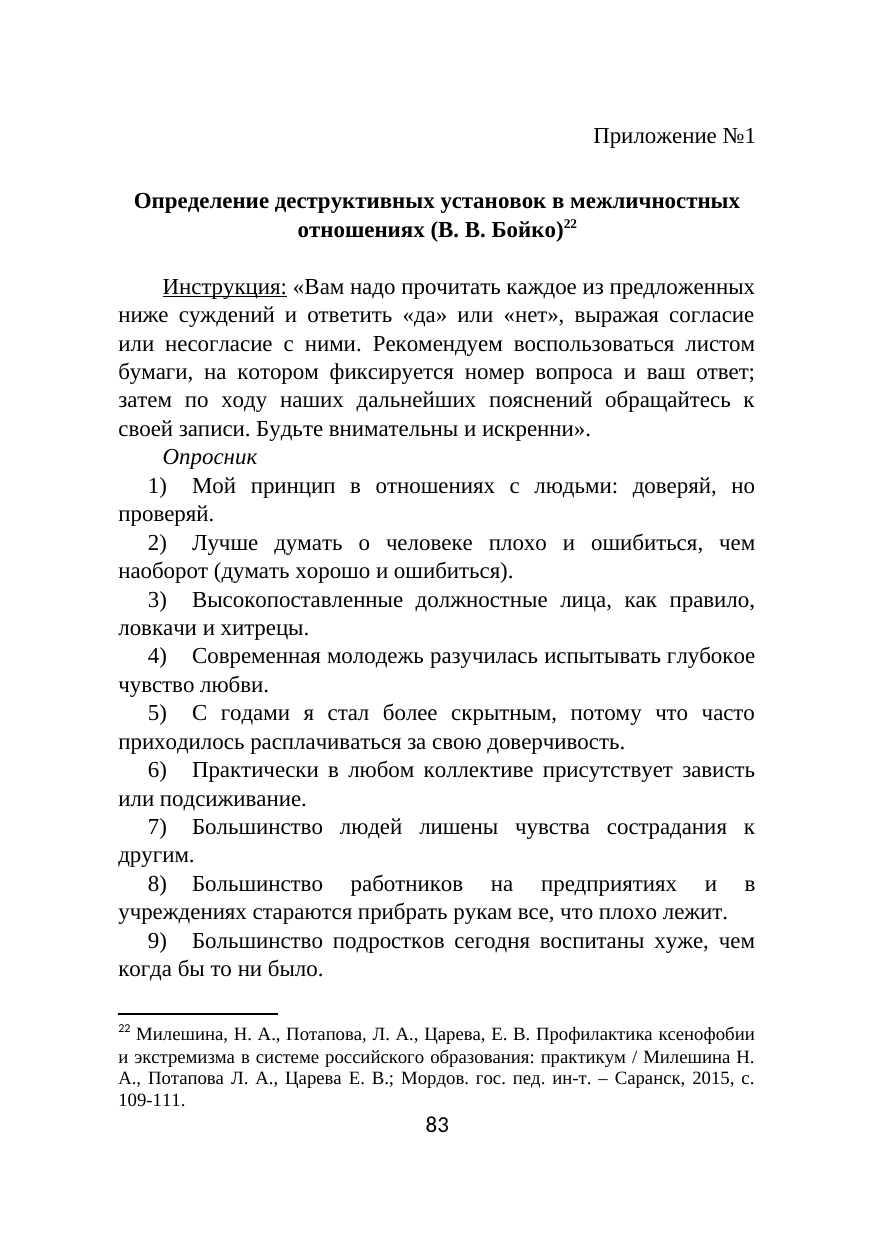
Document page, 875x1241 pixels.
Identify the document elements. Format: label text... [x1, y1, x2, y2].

text 6) Практически в любом коллективе присутствует зависть или подсиживание. [118, 756, 756, 811]
text Опросник [118, 443, 756, 470]
subtitle Приложение №1 [118, 122, 756, 149]
text 7) Большинство людей лишены чувства сострадания к другим. [118, 813, 756, 868]
text 9) Большинство подростков сегодня воспитаны хуже, чем когда бы то ни было. [118, 927, 756, 982]
text 5) С годами я стал более скрытным, потому что часто приходилось расплачиваться за свою доверчивость. [118, 699, 756, 754]
text Инструкция: «Вам надо прочитать каждое из предложенных ниже суждений и ответить «да» или «нет», выражая согласие или несогласие с ними. Рекомендуем воспользоваться листом бумаги, на котором фиксируется номер вопроса и ваш ответ; затем по ходу наших дальнейших пояснений обращайтесь к своей записи. Будьте внимательны и искренни». [118, 273, 756, 441]
text 2) Лучше думать о человеке плохо и ошибиться, чем наоборот (думать хорошо и ошибиться). [118, 529, 756, 583]
subtitle Определение деструктивных установок в межличностных отношениях (В. В. Бойко) [118, 187, 756, 242]
text 1) Мой принцип в отношениях с людьми: доверяй, но проверяй. [118, 472, 756, 527]
text 4) Современная молодежь разучилась испытывать глубокое чувство любви. [118, 642, 756, 697]
text 3) Высокопоставленные должностные лица, как правило, ловкачи и хитрецы. [118, 586, 756, 640]
text 8) Большинство работников на предприятиях и в учреждениях стараются прибрать рукам все, что плохо лежит. [118, 870, 756, 925]
